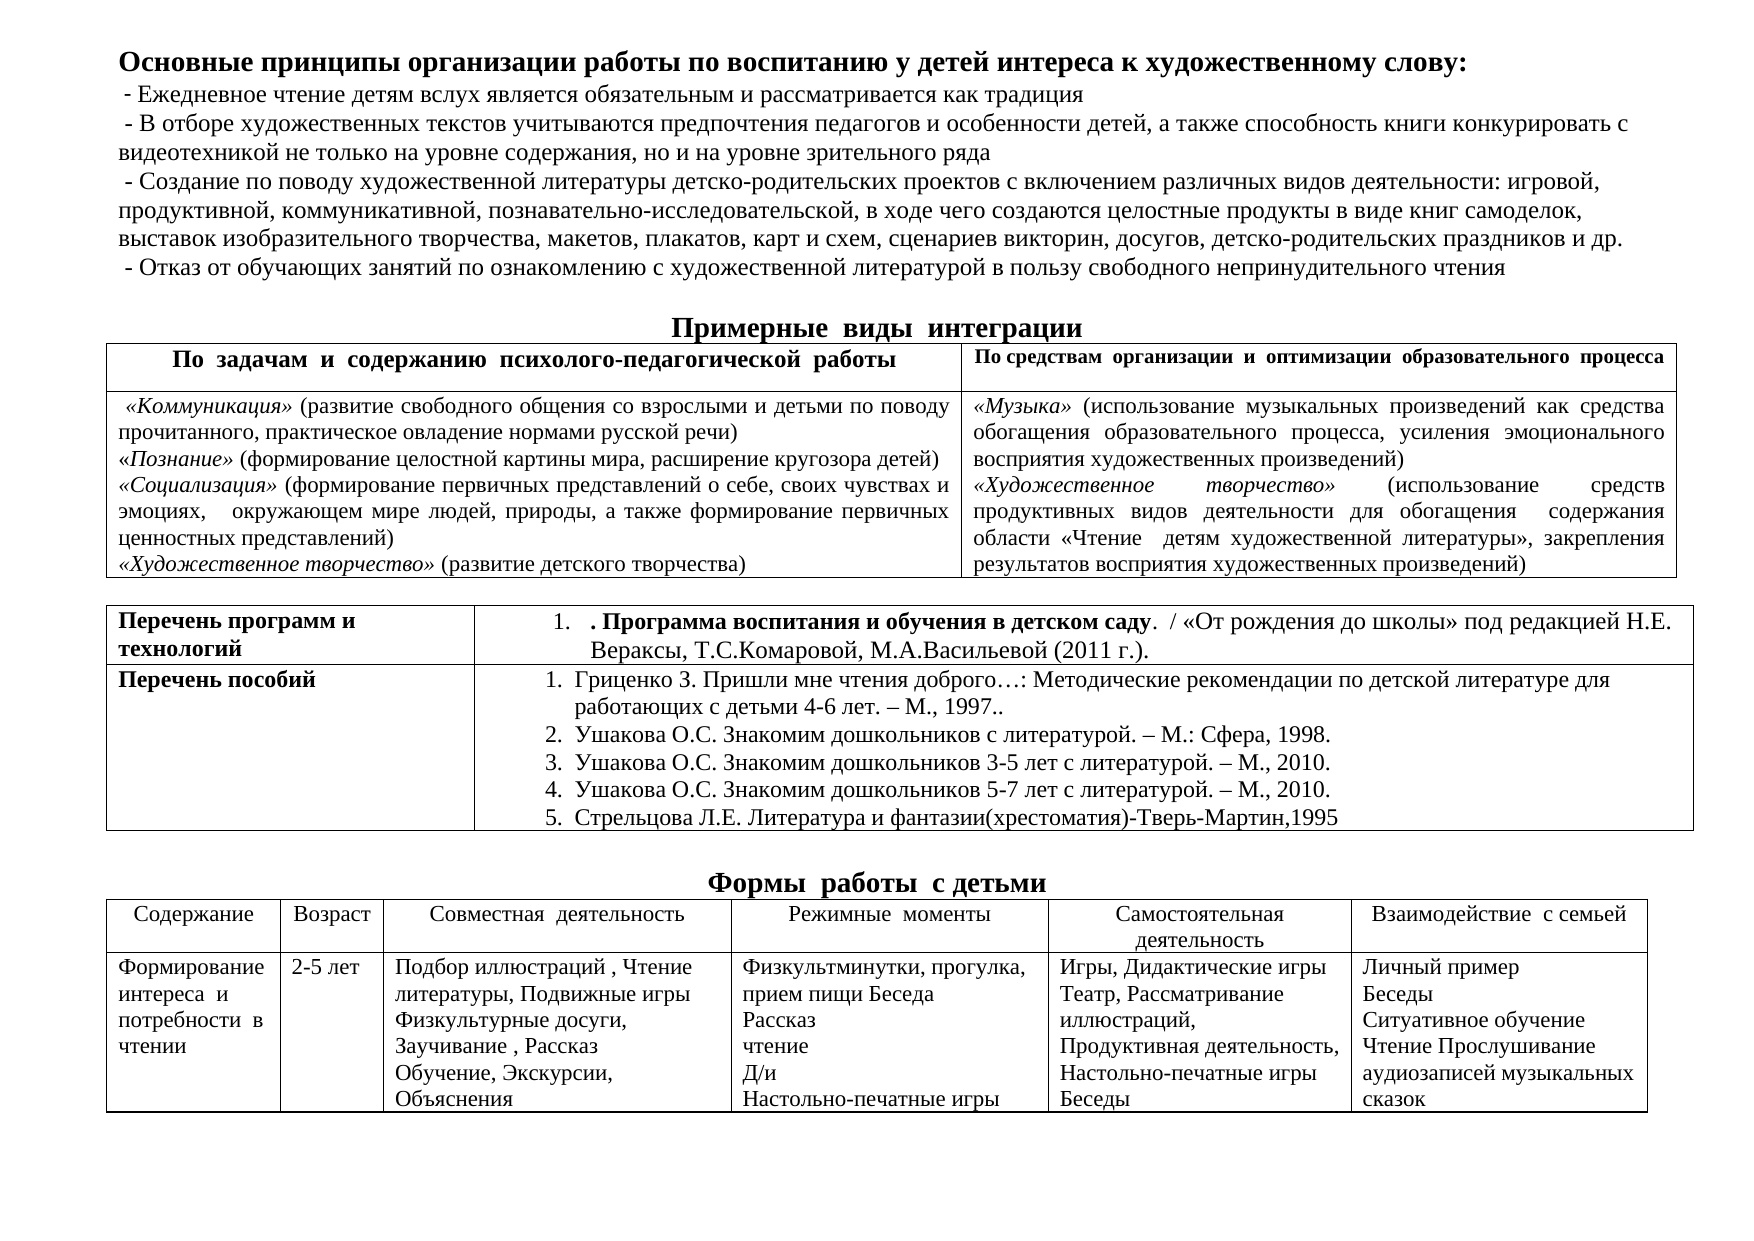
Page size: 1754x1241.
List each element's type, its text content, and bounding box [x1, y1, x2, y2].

table_cell «Коммуникация» (развитие свободного общения со взрослыми и детьми по поводу прочитанного, практическое овладение нормами русской речи) «Познание» (формирование целостной картины мира, расширение кругозора детей) «Социализация» (формирование первичных представлений о себе, своих чувствах и эмоциях, окружающем мире людей, природы, а также формирование первичных ценностных представлений) «Художественное творчество» (развитие детского творчества) [107, 392, 961, 577]
table_header По задачам и содержанию психолого-педагогической работы [107, 344, 961, 391]
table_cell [1352, 953, 1647, 1111]
table_header По средствам организации и оптимизации образовательного процесса [962, 344, 1676, 391]
table_header Самостоятельная деятельность [1049, 900, 1351, 952]
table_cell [1049, 953, 1351, 1111]
table_header Совместная деятельность [384, 900, 731, 952]
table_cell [384, 953, 731, 1111]
table_cell Перечень пособий [107, 665, 474, 830]
table_cell «Музыка» (использование музыкальных произведений как средства обогащения образовательного процесса, усиления эмоционального восприятия художественных произведений) «Художественное творчество» (использование средств продуктивных видов деятельности для обогащения содержания области «Чтение детям художественной литературы», закрепления результатов восприятия художественных произведений) [962, 392, 1676, 577]
text - Отказ от обучающих занятий по ознакомлению с художественной литературой в пользу свободного непринудительного чтения [118, 252, 1636, 281]
text Примерные виды интеграции [118, 310, 1636, 343]
text - Создание по поводу художественной литературы детско-родительских проектов с включением различных видов деятельности: игровой, продуктивной, коммуникативной, познавательно-исследовательской, в ходе чего создаются целостные продукты в виде книг самоделок, выставок изобразительного творчества, макетов, плакатов, карт и схем, сценариев викторин, досугов, детско-родительских праздников и др. [118, 166, 1636, 252]
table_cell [732, 953, 1048, 1111]
text - Ежедневное чтение детям вслух является обязательным и рассматривается как традиция [118, 78, 1636, 108]
table_header . Программа воспитания и обучения в детском саду. / «От рождения до школы» под редакцией Н.Е. Вераксы, Т.С.Комаровой, М.А.Васильевой (2011 г.). [475, 606, 1693, 664]
table_cell Гриценко З. Пришли мне чтения доброго…: Методические рекомендации по детской литературе для работающих с детьми 4-6 лет. – М., 1997.. Ушакова О.С. Знакомим дошкольников с литературой. – М.: Сфера, 1998. Ушакова О.С. Знакомим дошкольников 3-5 лет с литературой. – М., 2010. Ушакова О.С. Знакомим дошкольников 5-7 лет с литературой. – М., 2010. Стрельцова Л.Е. Литература и фантазии(хрестоматия)-Тверь-Мартин,1995 [475, 665, 1693, 830]
table_cell 2-5 лет [281, 953, 383, 1111]
table_header Режимные моменты [732, 900, 1048, 952]
table_header Содержание [107, 900, 280, 952]
text Формы работы с детьми [118, 865, 1636, 898]
text - В отборе художественных текстов учитываются предпочтения педагогов и особенности детей, а также способность книги конкурировать с видеотехникой не только на уровне содержания, но и на уровне зрительного ряда [118, 108, 1636, 166]
text Основные принципы организации работы по воспитанию у детей интереса к художественному слову: [118, 44, 1636, 78]
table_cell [107, 953, 280, 1111]
table_header Перечень программ и технологий [107, 606, 474, 664]
table_header Возраст [281, 900, 383, 952]
table_header Взаимодействие с семьей [1352, 900, 1647, 952]
